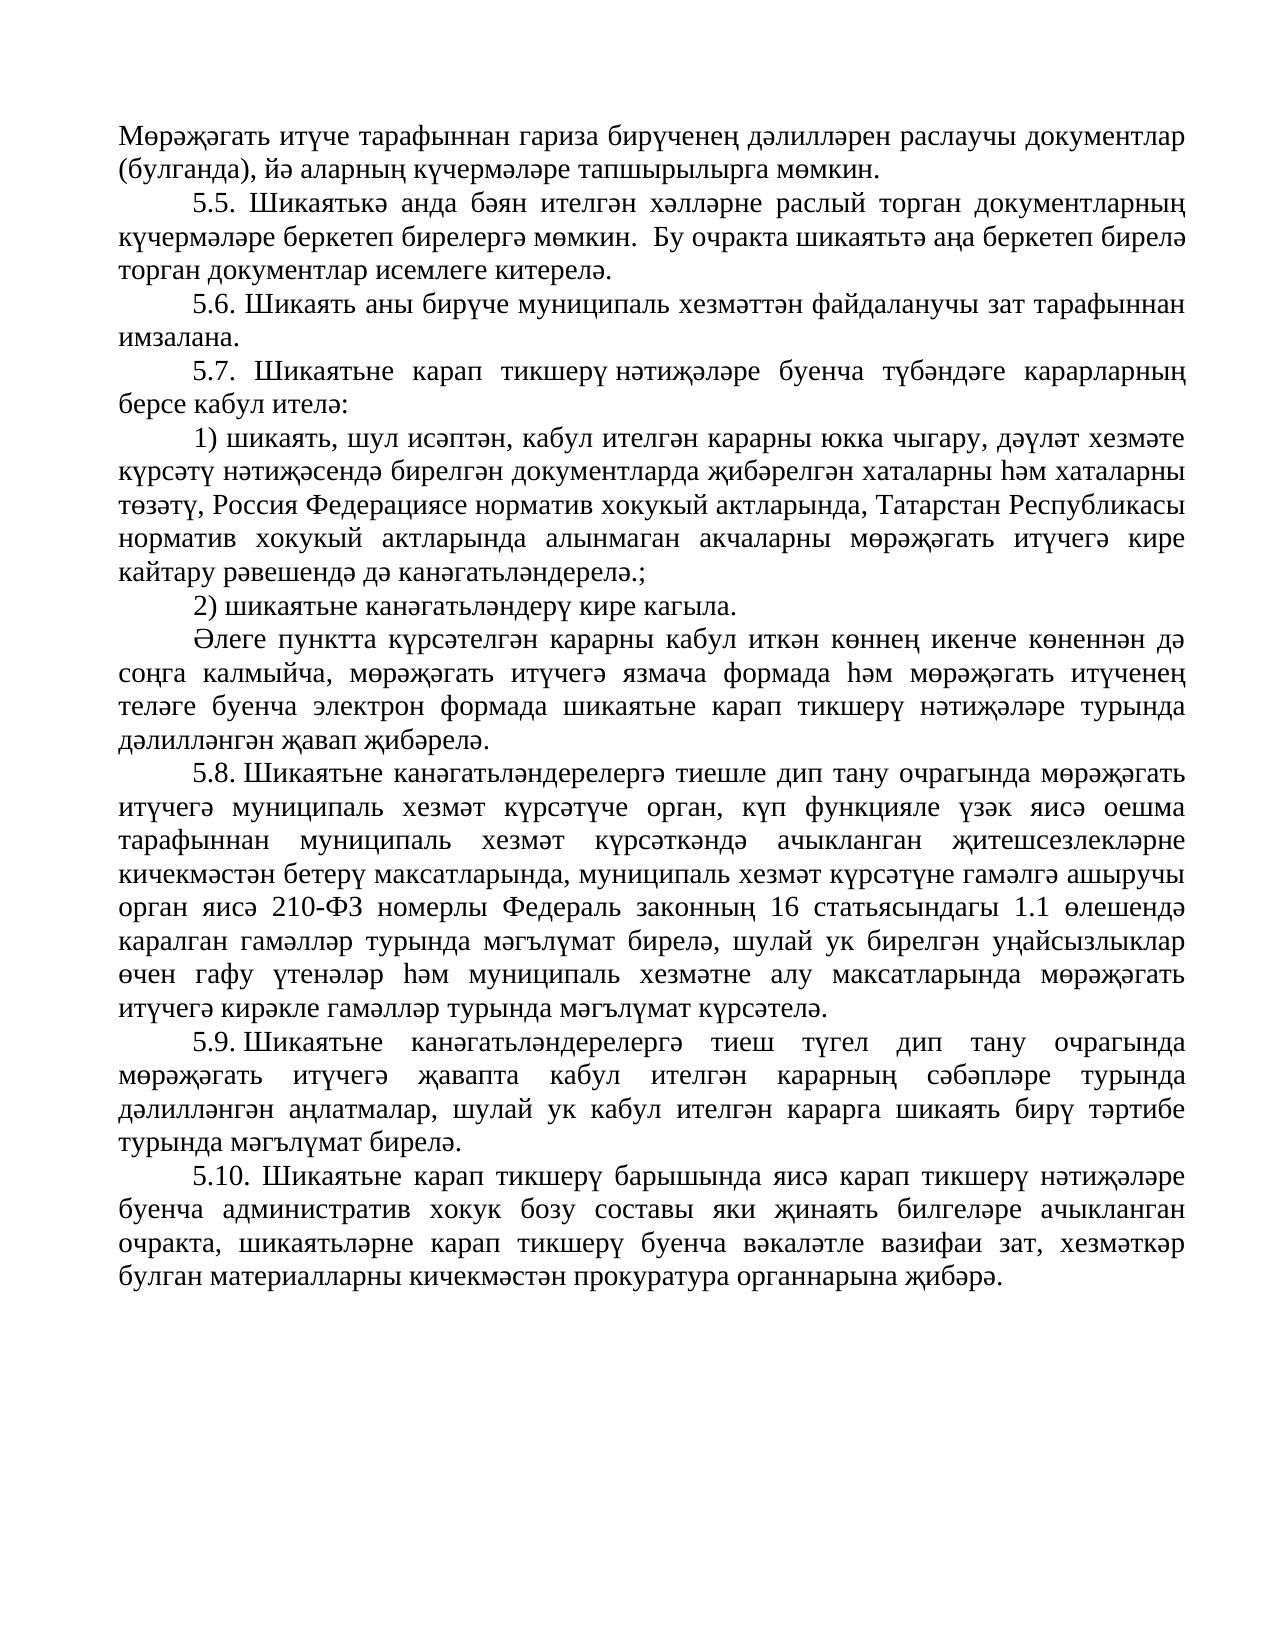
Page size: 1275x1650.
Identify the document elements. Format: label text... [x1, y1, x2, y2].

text 1) шикаять, шул исәптән, кабул ителгән карарны юкка чыгару, дәүләт хезмәте күрсәтү нәтиҗәсендә бирелгән документларда җибәрелгән хаталарны һәм хаталарны төзәтү, Россия Федерациясе норматив хокукый актларында, Татарстан Республикасы норматив хокукый актларында алынмаган акчаларны мөрәҗәгать итүчегә кире кайтару рәвешендә дә канәгатьләндерелә.; [118, 420, 1186, 588]
text 2) шикаятьне канәгатьләндерү кире кагыла. [118, 588, 1186, 621]
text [118, 118, 1186, 185]
text 5.7. Шикаятьне карап тикшерү нәтиҗәләре буенча түбәндәге карарларның берсе кабул ителә: [118, 353, 1186, 420]
text 5.10. Шикаятьне карап тикшерү барышында яисә карап тикшерү нәтиҗәләре буенча административ хокук бозу составы яки җинаять билгеләре ачыкланган очракта, шикаятьләрне карап тикшерү буенча вәкаләтле вазифаи зат, хезмәткәр булган материалларны кичекмәстән прокуратура органнарына җибәрә. [118, 1158, 1186, 1292]
text Әлеге пунктта күрсәтелгән карарны кабул иткән көннең икенче көненнән дә соңга калмыйча, мөрәҗәгать итүчегә язмача формада һәм мөрәҗәгать итүченең теләге буенча электрон формада шикаятьне карап тикшерү нәтиҗәләре турында дәлилләнгән җавап җибәрелә. [118, 621, 1186, 755]
text 5.6. Шикаять аны бирүче муниципаль хезмәттән файдаланучы зат тарафыннан имзалана. [118, 286, 1186, 353]
text 5.5. Шикаятькә анда бәян ителгән хәлләрне раслый торган документларның күчермәләре беркетеп бирелергә мөмкин. Бу очракта шикаятьтә аңа беркетеп бирелә торган документлар исемлеге китерелә. [118, 185, 1186, 286]
text 5.9. Шикаятьне канәгатьләндерелергә тиеш түгел дип тану очрагында мөрәҗәгать итүчегә җавапта кабул ителгән карарның сәбәпләре турында дәлилләнгән аңлатмалар, шулай ук кабул ителгән карарга шикаять бирү тәртибе турында мәгълүмат бирелә. [118, 1024, 1186, 1158]
text 5.8. Шикаятьне канәгатьләндерелергә тиешле дип тану очрагында мөрәҗәгать итүчегә муниципаль хезмәт күрсәтүче орган, күп функцияле үзәк яисә оешма тарафыннан муниципаль хезмәт күрсәткәндә ачыкланган җитешсезлекләрне кичекмәстән бетерү максатларында, муниципаль хезмәт күрсәтүне гамәлгә ашыручы орган яисә 210-ФЗ номерлы Федераль законның 16 статьясындагы 1.1 өлешендә каралган гамәлләр турында мәгълүмат бирелә, шулай ук бирелгән уңайсызлыклар өчен гафу үтенәләр һәм муниципаль хезмәтне алу максатларында мөрәҗәгать итүчегә кирәкле гамәлләр турында мәгълүмат күрсәтелә. [118, 755, 1186, 1024]
